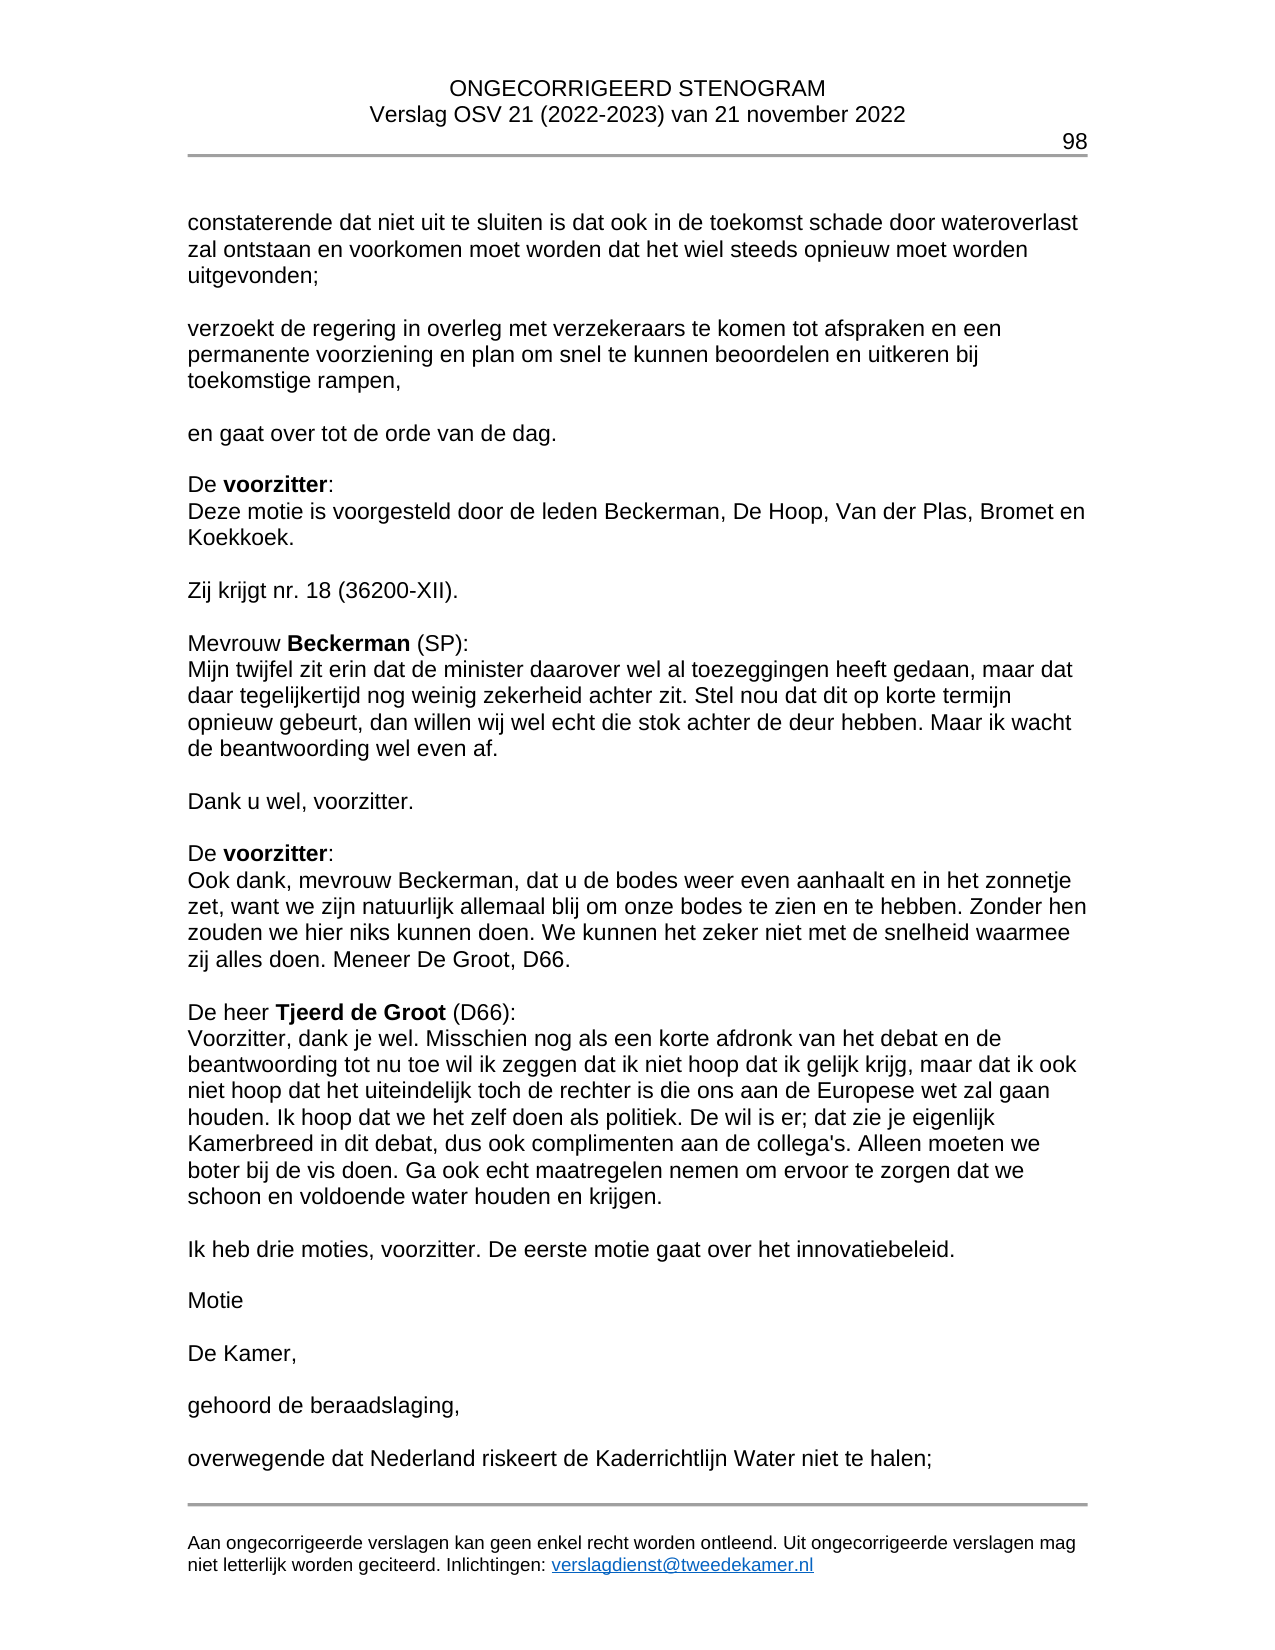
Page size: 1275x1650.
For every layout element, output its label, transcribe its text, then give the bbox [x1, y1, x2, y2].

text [187, 183, 1087, 446]
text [187, 1287, 1087, 1498]
text De voorzitter: Deze motie is voorgesteld door de leden Beckerman, De Hoop, Van der Plas, Bromet en Koekkoek. Zij krijgt nr. 18 (36200-XII). Mevrouw Beckerman (SP): Mijn twijfel zit erin dat de minister daarover wel al toezeggingen heeft gedaan, maar dat daar tegelijkertijd nog weinig zekerheid achter zit. Stel nou dat dit op korte termijn opnieuw gebeurt, dan willen wij wel echt die stok achter de deur hebben. Maar ik wacht de beantwoording wel even af. Dank u wel, voorzitter. De voorzitter: Ook dank, mevrouw Beckerman, dat u de bodes weer even aanhaalt en in het zonnetje zet, want we zijn natuurlijk allemaal blij om onze bodes te zien en te hebben. Zonder hen zouden we hier niks kunnen doen. We kunnen het zeker niet met de snelheid waarmee zij alles doen. Meneer De Groot, D66. De heer Tjeerd de Groot (D66): Voorzitter, dank je wel. Misschien nog als een korte afdronk van het debat en de beantwoording tot nu toe wil ik zeggen dat ik niet hoop dat ik gelijk krijg, maar dat ik ook niet hoop dat het uiteindelijk toch de rechter is die ons aan de Europese wet zal gaan houden. Ik hoop dat we het zelf doen als politiek. De wil is er; dat zie je eigenlijk Kamerbreed in dit debat, dus ook complimenten aan de collega's. Alleen moeten we boter bij de vis doen. Ga ook echt maatregelen nemen om ervoor te zorgen dat we schoon en voldoende water houden en krijgen. Ik heb drie moties, voorzitter. De eerste motie gaat over het innovatiebeleid. [187, 471, 1087, 1262]
